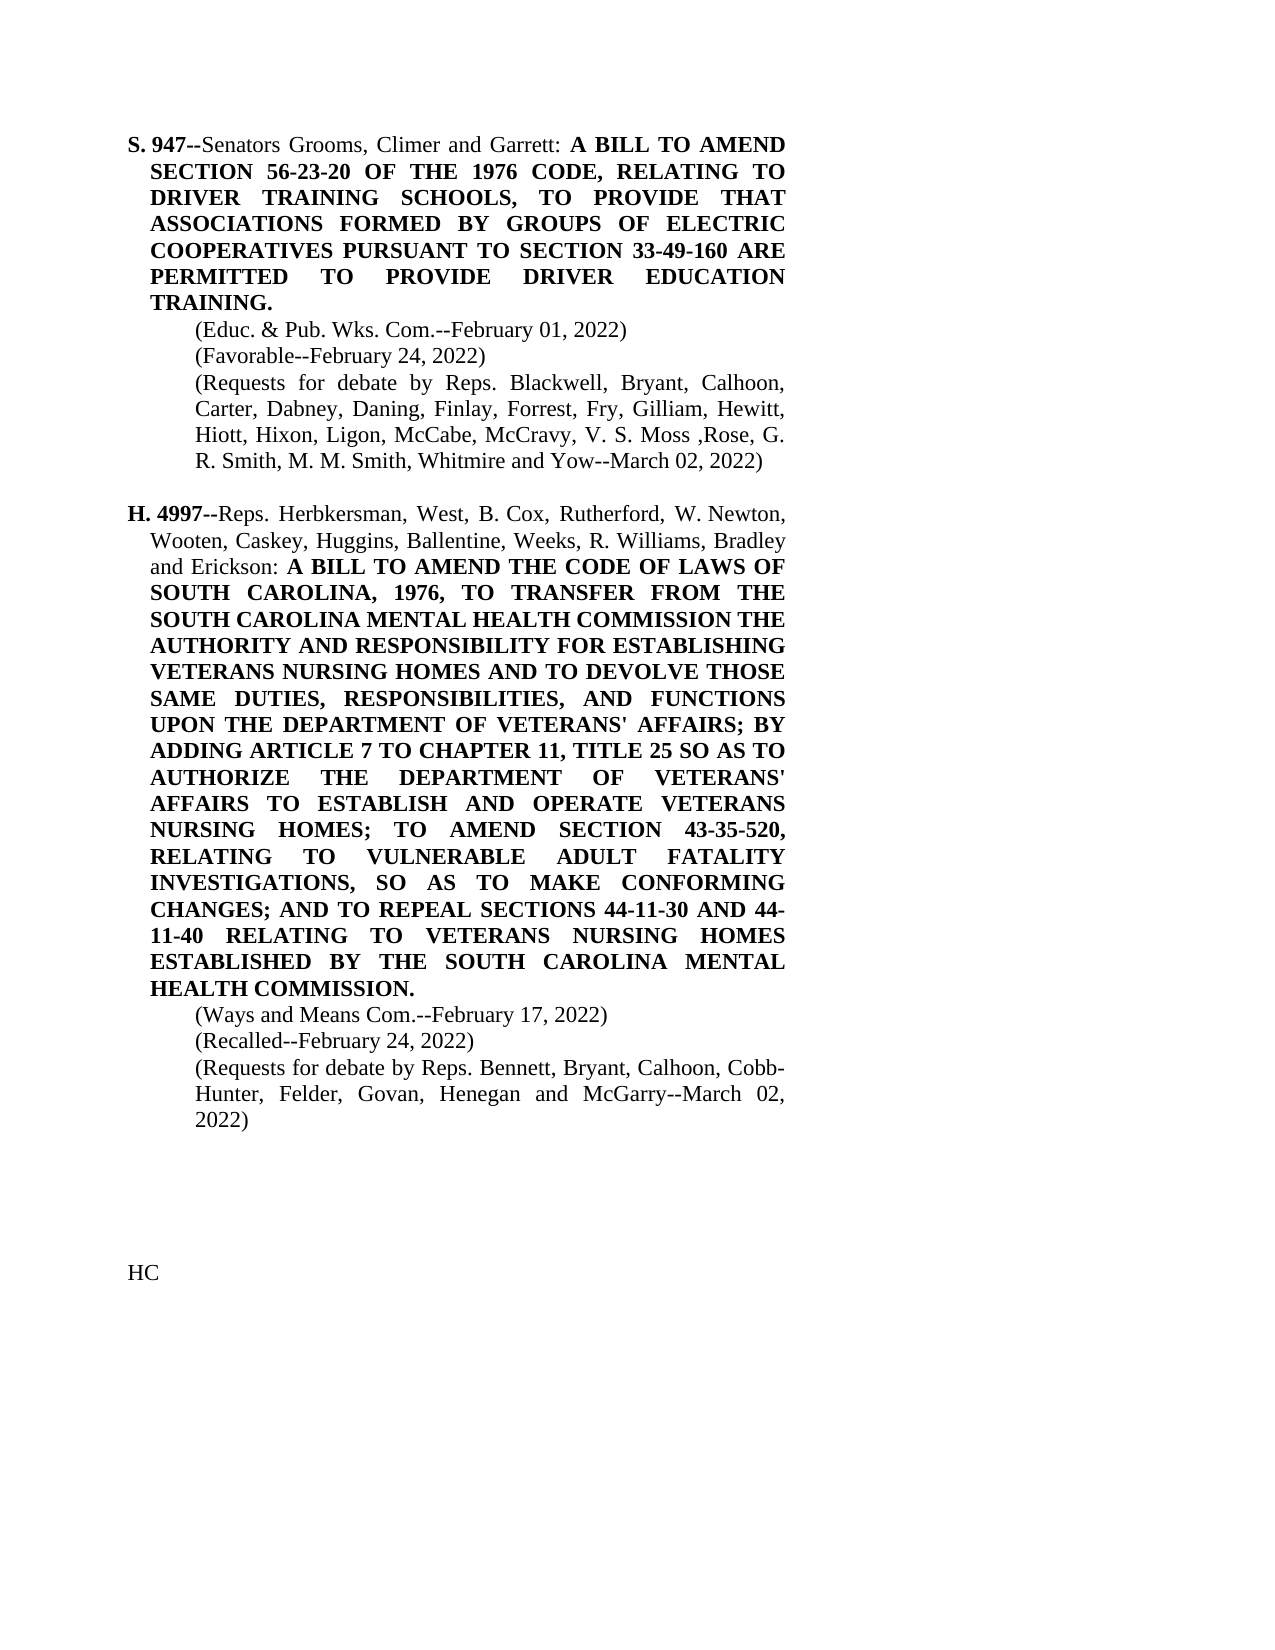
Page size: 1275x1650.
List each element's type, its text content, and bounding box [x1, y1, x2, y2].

text (Requests for debate by Reps. Bennett, Bryant, Calhoon, Cobb-Hunter, Felder, Govan, Henegan and McGarry--March 02, 2022) [195, 1054, 786, 1133]
text H. 4997--Reps. Herbkersman, West, B. Cox, Rutherford, W. Newton, Wooten, Caskey, Huggins, Ballentine, Weeks, R. Williams, Bradley and Erickson: A BILL TO AMEND THE CODE OF LAWS OF SOUTH CAROLINA, 1976, TO TRANSFER FROM THE SOUTH CAROLINA MENTAL HEALTH COMMISSION THE AUTHORITY AND RESPONSIBILITY FOR ESTABLISHING VETERANS NURSING HOMES AND TO DEVOLVE THOSE SAME DUTIES, RESPONSIBILITIES, AND FUNCTIONS UPON THE DEPARTMENT OF VETERANS' AFFAIRS; BY ADDING ARTICLE 7 TO CHAPTER 11, TITLE 25 SO AS TO AUTHORIZE THE DEPARTMENT OF VETERANS' AFFAIRS TO ESTABLISH AND OPERATE VETERANS NURSING HOMES; TO AMEND SECTION 43-35-520, RELATING TO VULNERABLE ADULT FATALITY INVESTIGATIONS, SO AS TO MAKE CONFORMING CHANGES; AND TO REPEAL SECTIONS 44-11-30 AND 44-11-40 RELATING TO VETERANS NURSING HOMES ESTABLISHED BY THE SOUTH CAROLINA MENTAL HEALTH COMMISSION. [127, 500, 786, 1001]
text (Requests for debate by Reps. Blackwell, Bryant, Calhoon, Carter, Dabney, Daning, Finlay, Forrest, Fry, Gilliam, Hewitt, Hiott, Hixon, Ligon, McCabe, McCravy, V. S. Moss ,Rose, G. R. Smith, M. M. Smith, Whitmire and Yow--March 02, 2022) [195, 368, 786, 474]
text (Favorable--February 24, 2022) [195, 342, 786, 368]
text S. 947--Senators Grooms, Climer and Garrett: A BILL TO AMEND SECTION 56-23-20 OF THE 1976 CODE, RELATING TO DRIVER TRAINING SCHOOLS, TO PROVIDE THAT ASSOCIATIONS FORMED BY GROUPS OF ELECTRIC COOPERATIVES PURSUANT TO SECTION 33-49-160 ARE PERMITTED TO PROVIDE DRIVER EDUCATION TRAINING. [127, 131, 786, 316]
text (Ways and Means Com.--February 17, 2022) [195, 1001, 786, 1027]
text (Recalled--February 24, 2022) [195, 1027, 786, 1054]
text (Educ. & Pub. Wks. Com.--February 01, 2022) [195, 316, 786, 342]
